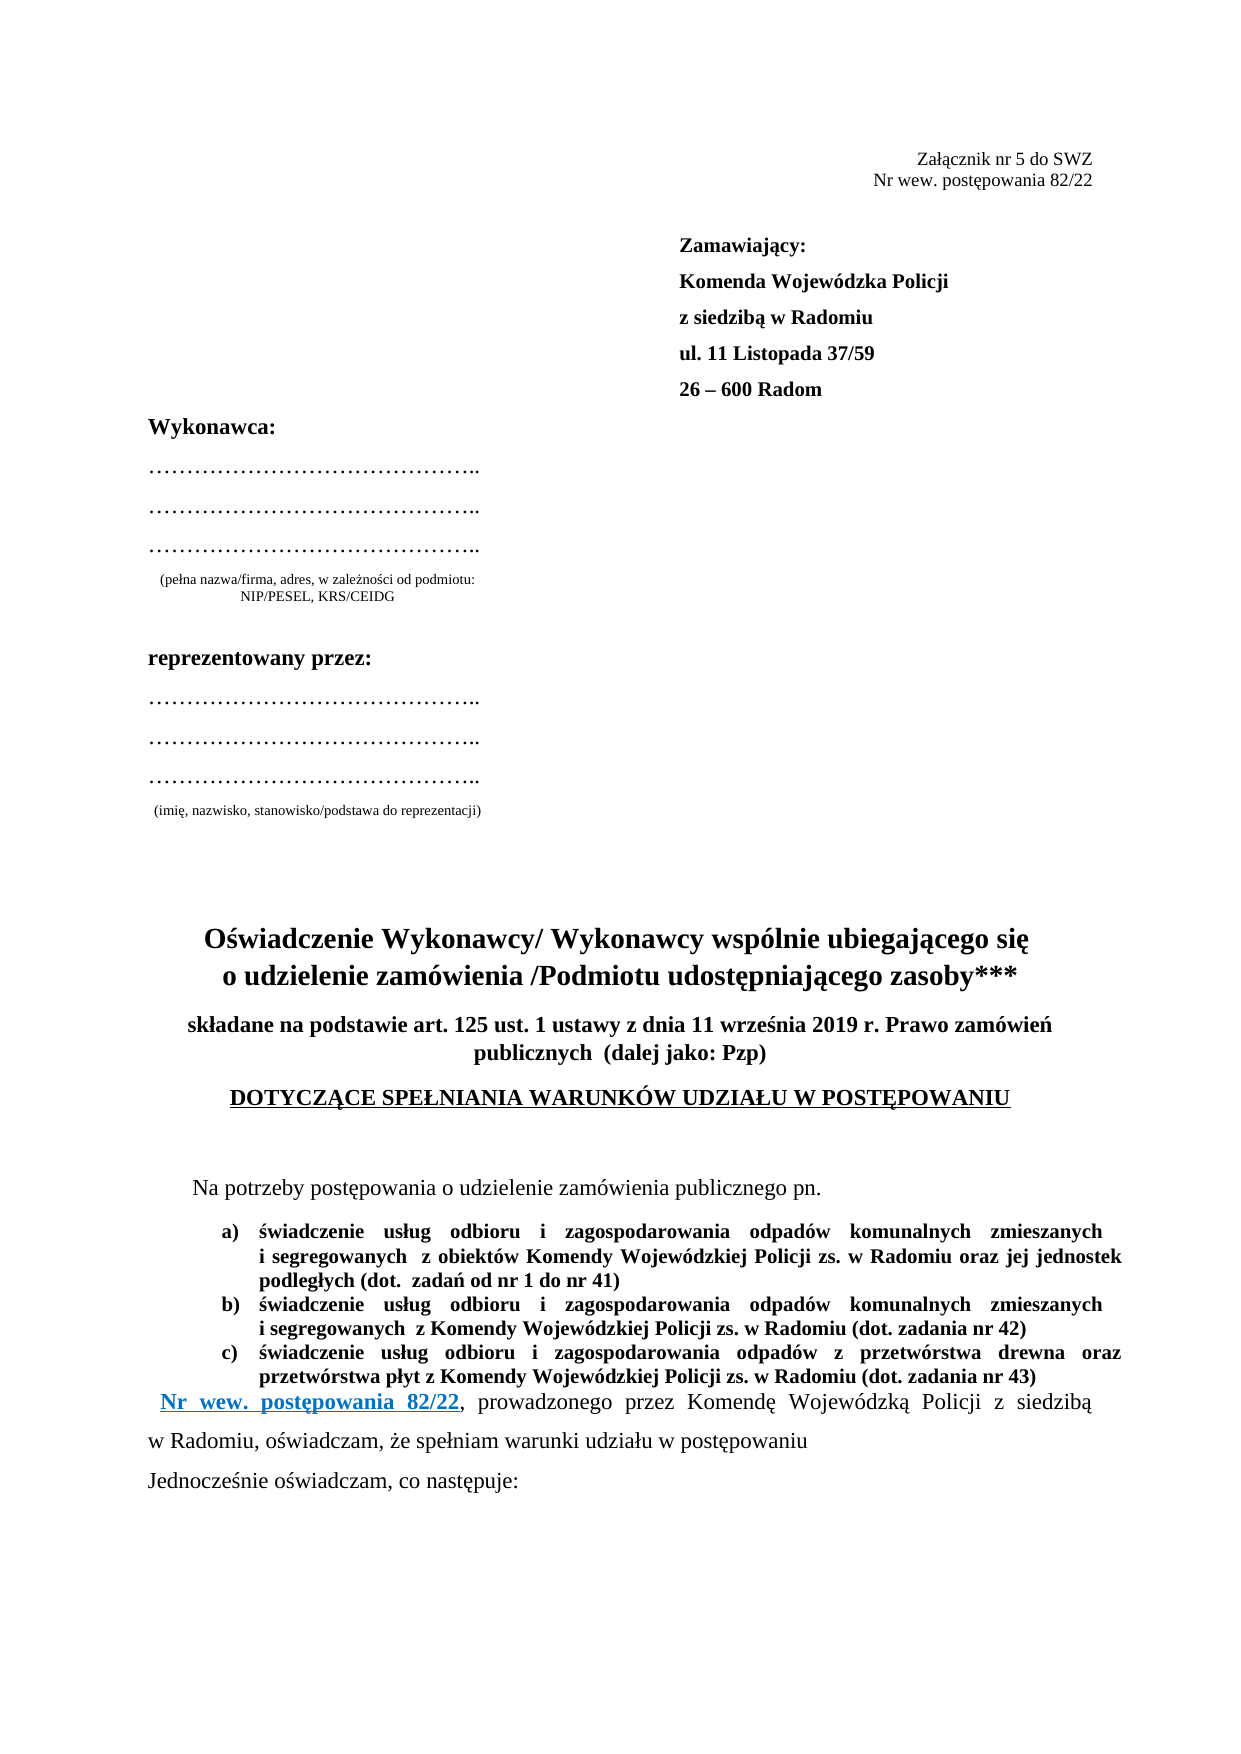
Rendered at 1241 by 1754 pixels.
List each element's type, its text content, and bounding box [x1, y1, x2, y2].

text …………………………………….. [148, 762, 1093, 789]
text …………………………………….. [148, 452, 1093, 479]
text Załącznik nr 5 do SWZ [148, 148, 1093, 169]
text (pełna nazwa/firma, adres, w zależności od podmiotu: NIP/PESEL, KRS/CEIDG [148, 571, 487, 604]
list świadczenie usług odbioru i zagospodarowania odpadów z przetwórstwa drewna oraz przetwórstwa płyt z Komendy Wojewódzkiej Policji zs. w Radomiu (dot. zadania nr 43) [221, 1340, 1123, 1388]
text składane na podstawie art. 125 ust. 1 ustawy z dnia 11 września 2019 r. Prawo zamówień publicznych (dalej jako: Pzp) [148, 1011, 1093, 1065]
text …………………………………….. [148, 723, 1093, 749]
text …………………………………….. [148, 683, 1093, 710]
text …………………………………….. [148, 531, 1093, 558]
text Nr wew. postępowania 82/22, prowadzonego przez Komendę Wojewódzką Policji z siedzibą w Radomiu, oświadczam, że spełniam warunki udziału w postępowaniu [148, 1388, 1093, 1454]
text (imię, nazwisko, stanowisko/podstawa do reprezentacji) [148, 802, 487, 818]
text Zamawiający: Komenda Wojewódzka Policji z siedzibą w Radomiu ul. 11 Listopada 37/59 26 – 600 Radom [679, 233, 1093, 401]
text Na potrzeby postępowania o udzielenie zamówienia publicznego pn. [192, 1174, 1123, 1201]
text Jednocześnie oświadczam, co następuje: [148, 1467, 1093, 1493]
text Wykonawca: [148, 413, 1093, 439]
text Nr wew. postępowania 82/22 [148, 169, 1093, 191]
list świadczenie usług odbioru i zagospodarowania odpadów komunalnych zmieszanych i segregowanych z obiektów Komendy Wojewódzkiej Policji zs. w Radomiu oraz jej jednostek podległych (dot. zadań od nr 1 do nr 41) [221, 1219, 1123, 1292]
text …………………………………….. [148, 492, 1093, 518]
text DOTYCZĄCE SPEŁNIANIA WARUNKÓW UDZIAŁU W POSTĘPOWANIU [148, 1084, 1093, 1111]
text reprezentowany przez: [148, 644, 1093, 670]
text Oświadczenie Wykonawcy/ Wykonawcy wspólnie ubiegającego się o udzielenie zamówienia /Podmiotu udostępniającego zasoby*** [148, 922, 1093, 991]
list świadczenie usług odbioru i zagospodarowania odpadów komunalnych zmieszanych i segregowanych z Komendy Wojewódzkiej Policji zs. w Radomiu (dot. zadania nr 42) [221, 1292, 1123, 1340]
